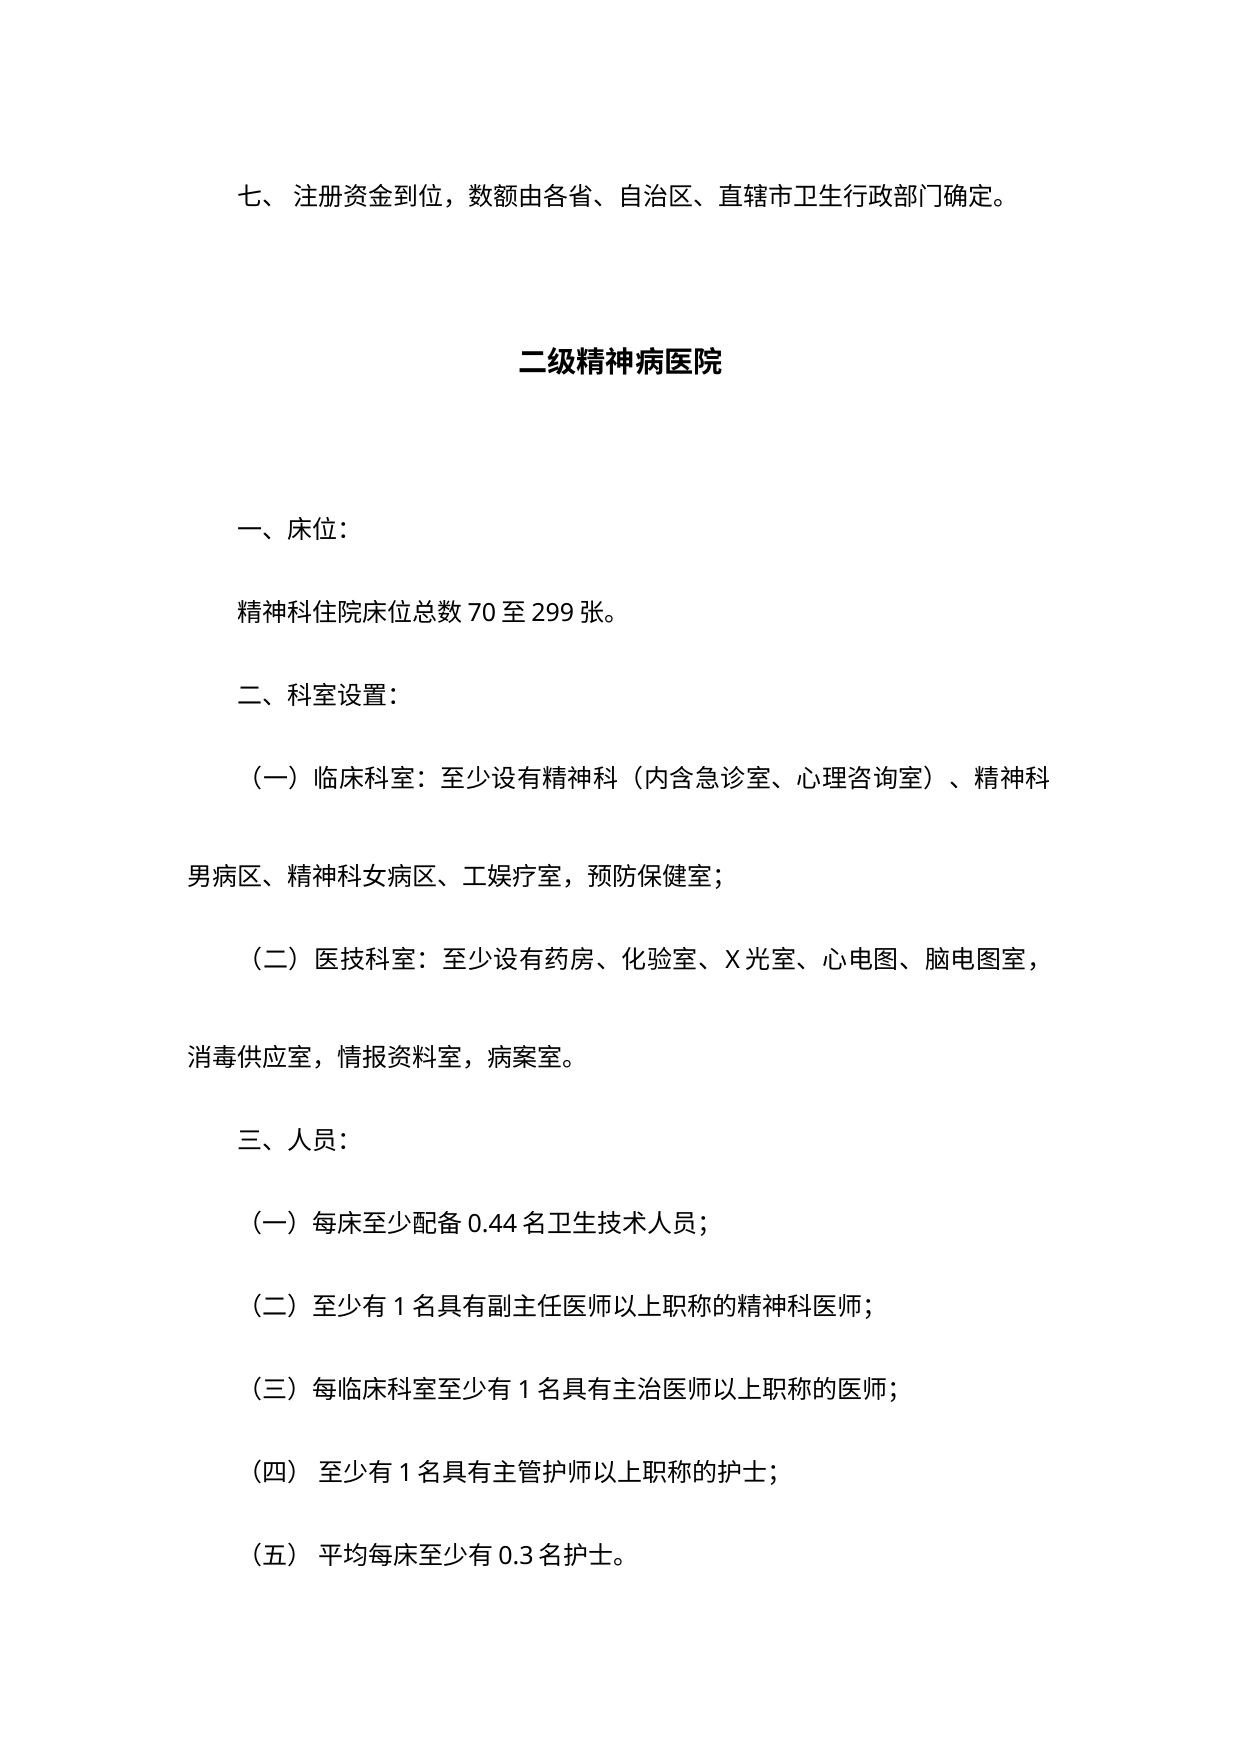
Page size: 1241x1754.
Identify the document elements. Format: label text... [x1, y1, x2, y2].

text 二、科室设置： [187, 661, 1053, 726]
text （二）至少有1名具有副主任医师以上职称的精神科医师； [187, 1272, 1053, 1337]
text （一）每床至少配备0.44名卫生技术人员； [187, 1189, 1053, 1254]
text 七、 注册资金到位，数额由各省、自治区、直辖市卫生行政部门确定。 [187, 162, 1053, 227]
text （二）医技科室：至少设有药房、化验室、X光室、心电图、脑电图室，消毒供应室，情报资料室，病案室。 [187, 925, 1053, 1088]
text 二级精神病医院 [187, 327, 1053, 392]
text （一）临床科室：至少设有精神科（内含急诊室、心理咨询室）、精神科男病区、精神科女病区、工娱疗室，预防保健室； [187, 744, 1053, 907]
text （三）每临床科室至少有1名具有主治医师以上职称的医师； [187, 1355, 1053, 1420]
text （四） 至少有1名具有主管护师以上职称的护士； [187, 1438, 1053, 1503]
text 精神科住院床位总数70至299张。 [187, 578, 1053, 643]
text 一、床位： [187, 495, 1053, 560]
text 三、人员： [187, 1106, 1053, 1171]
text （五） 平均每床至少有0.3名护士。 [187, 1521, 1053, 1586]
